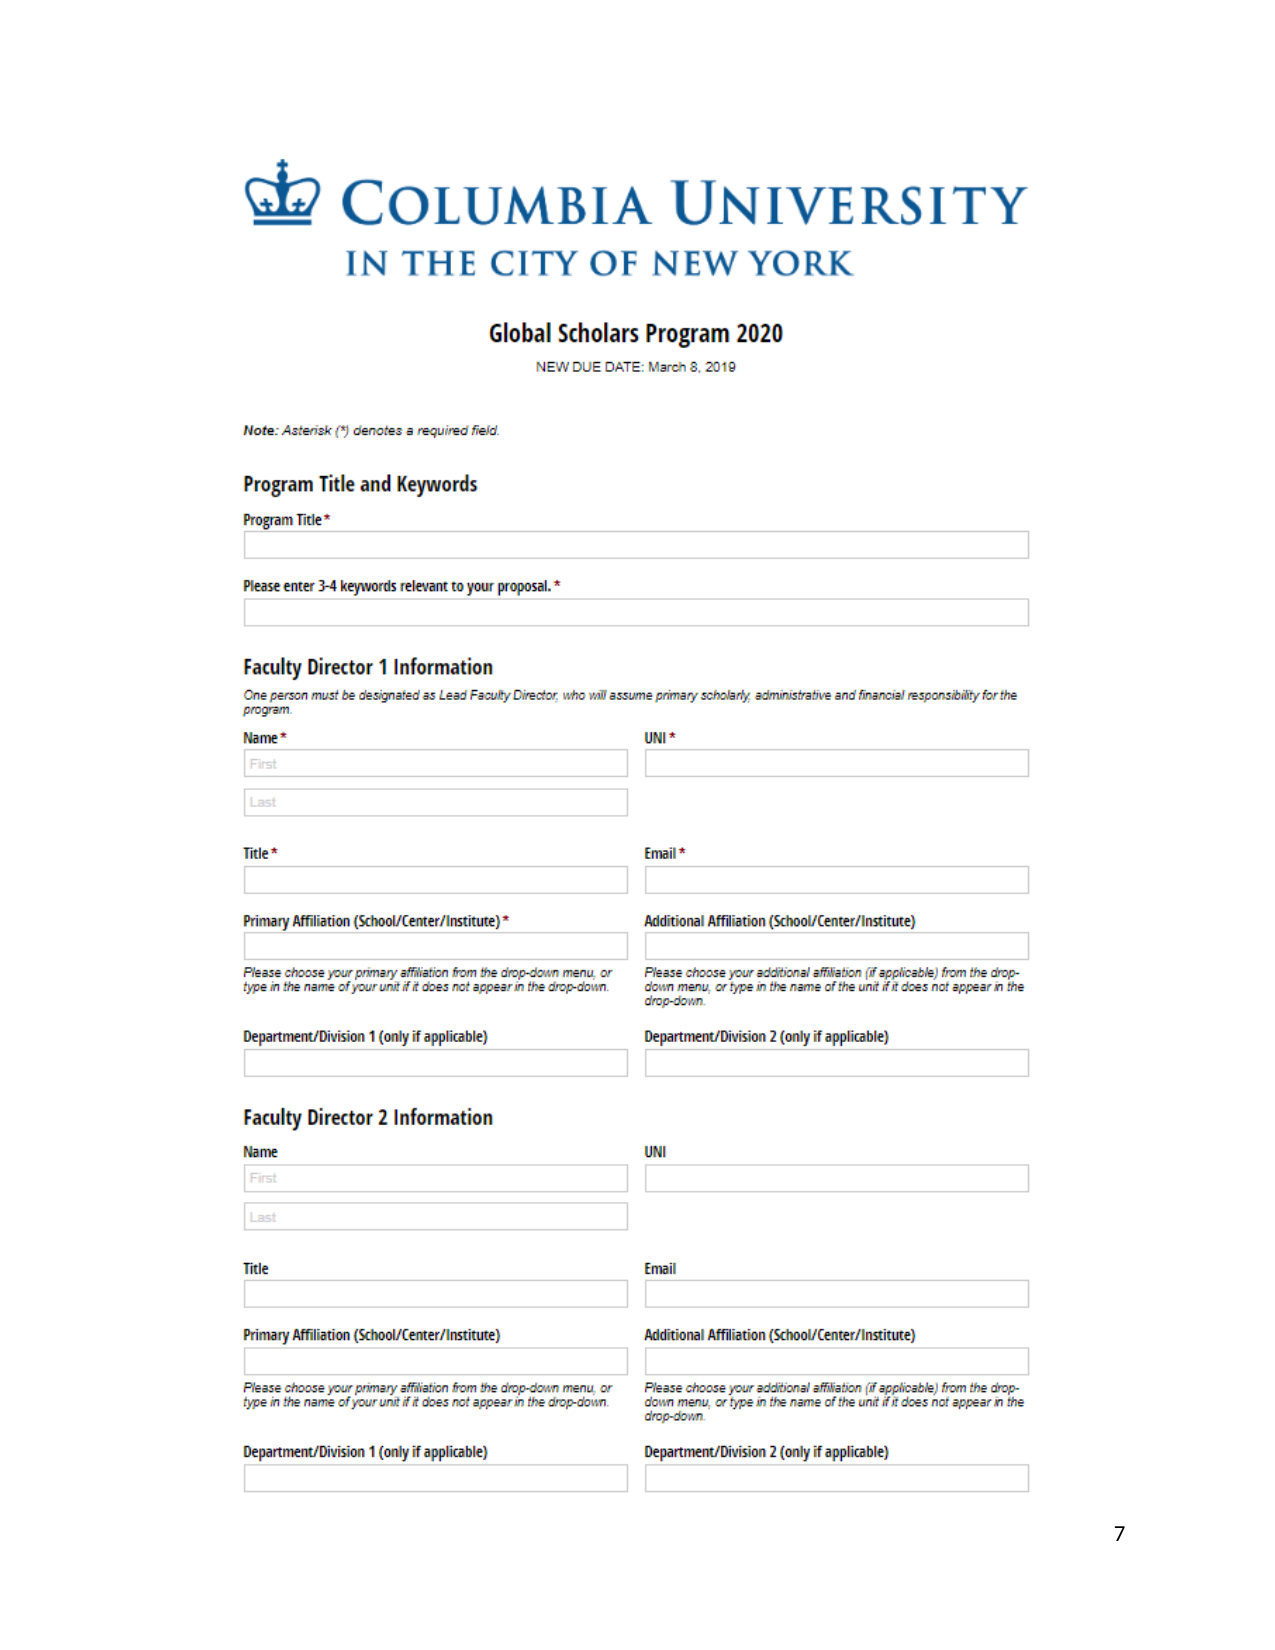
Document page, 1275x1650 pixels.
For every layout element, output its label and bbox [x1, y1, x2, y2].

picture [223, 135, 1052, 1515]
